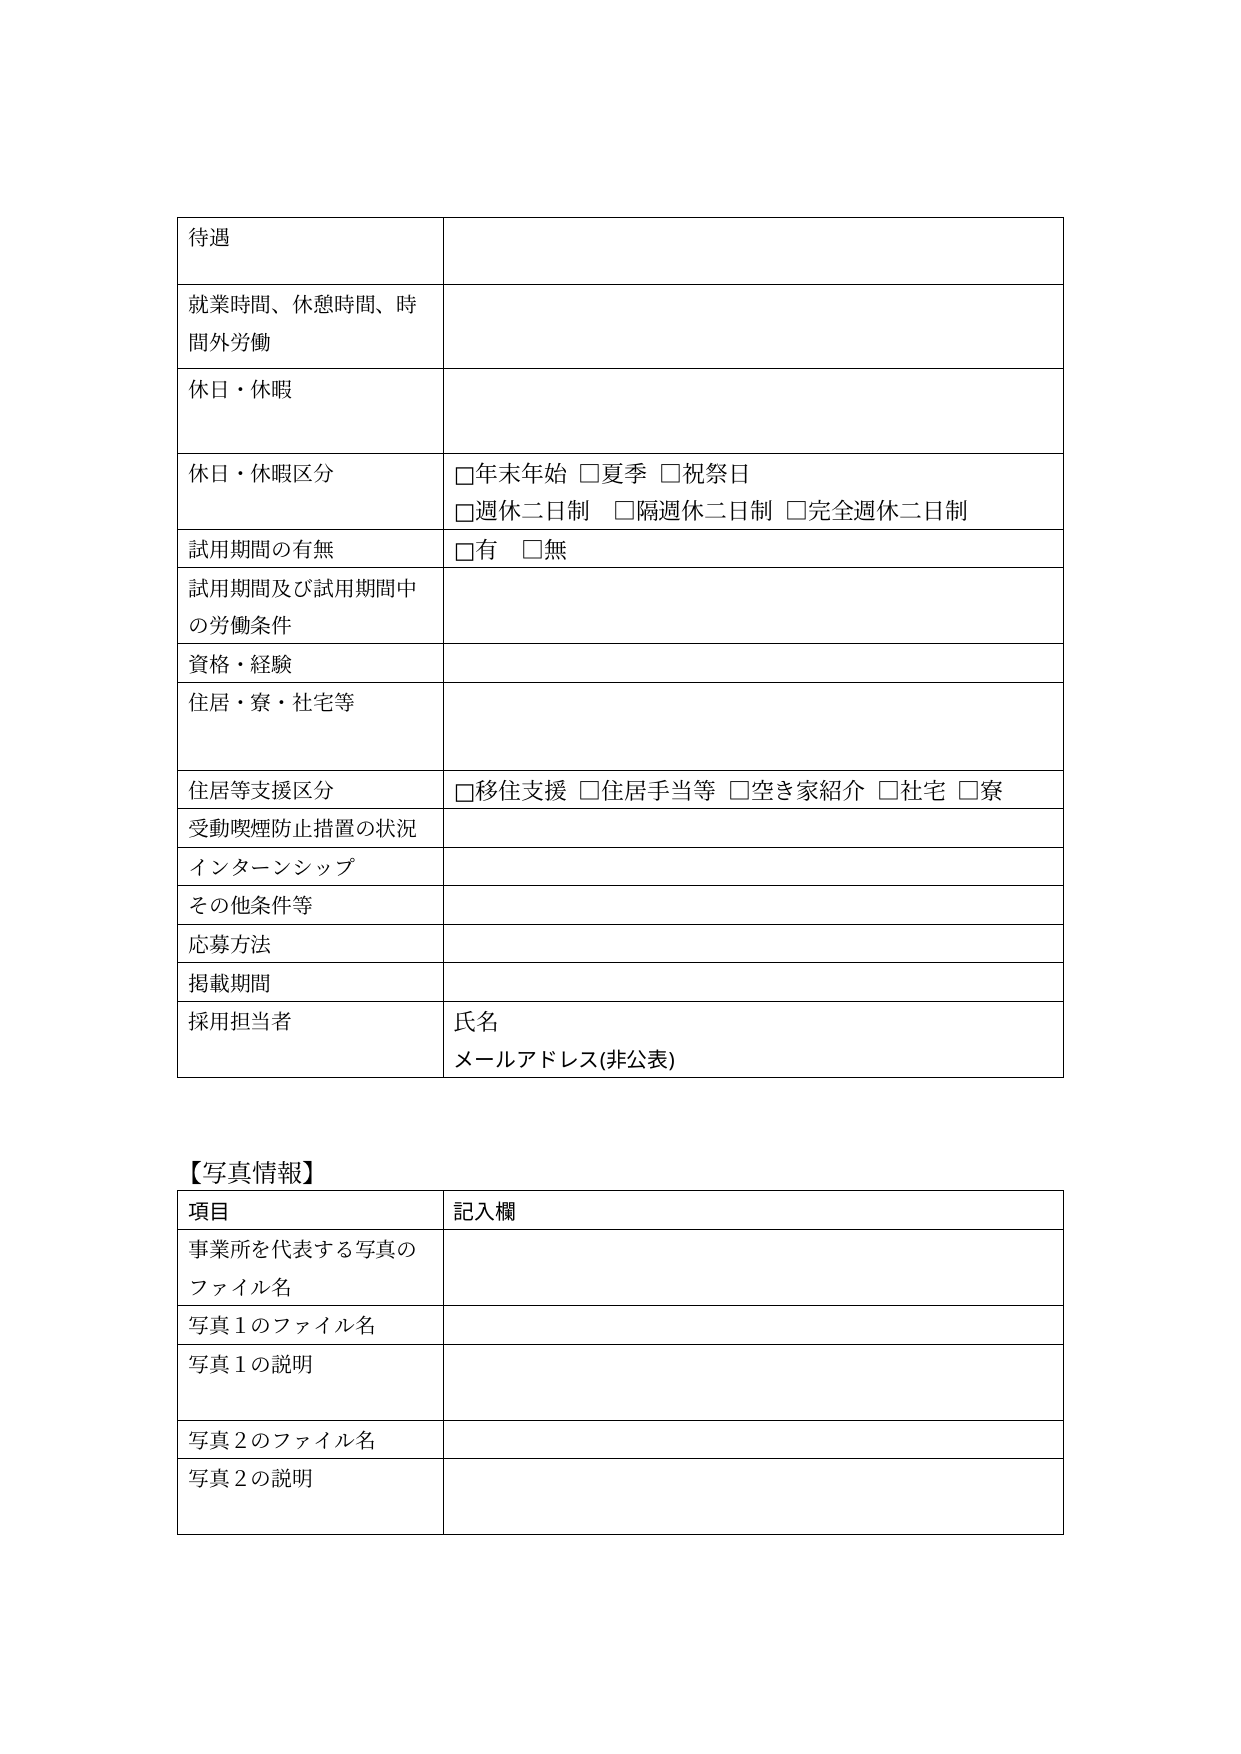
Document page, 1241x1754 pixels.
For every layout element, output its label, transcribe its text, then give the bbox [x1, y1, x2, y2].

table_cell 掲載期間 [178, 963, 443, 1001]
table_cell □年末年始 □夏季 □祝祭日 □週休二日制 □隔週休二日制 □完全週休二日制 [444, 454, 1063, 529]
table_cell [444, 963, 1063, 1001]
table_cell 就業時間、休憩時間、時間外労働 [178, 285, 443, 368]
table_cell [444, 1230, 1063, 1305]
table_header 記入欄 [444, 1191, 1063, 1229]
table_cell 氏名 メールアドレス(非公表) [444, 1002, 1063, 1077]
table_cell 写真２のファイル名 [178, 1421, 443, 1458]
table_cell [444, 218, 1063, 284]
table_cell 写真１の説明 [178, 1345, 443, 1419]
table_cell 事業所を代表する写真のファイル名 [178, 1230, 443, 1305]
table_cell □有 □無 [444, 530, 1063, 567]
table_cell [444, 285, 1063, 368]
table_cell 休日・休暇 [178, 369, 443, 453]
table_cell 応募方法 [178, 925, 443, 962]
table_cell [444, 848, 1063, 885]
table_cell [444, 644, 1063, 682]
table_cell 受動喫煙防止措置の状況 [178, 809, 443, 847]
table_cell 試用期間の有無 [178, 530, 443, 567]
table_cell [444, 1306, 1063, 1343]
table_header 項目 [178, 1191, 443, 1229]
table_cell [444, 369, 1063, 453]
table_cell □移住支援 □住居手当等 □空き家紹介 □社宅 □寮 [444, 771, 1063, 808]
table_cell 住居等支援区分 [178, 771, 443, 808]
table_cell [444, 683, 1063, 769]
table_cell [444, 886, 1063, 924]
table_cell [444, 809, 1063, 847]
table_cell 資格・経験 [178, 644, 443, 682]
table_cell 住居・寮・社宅等 [178, 683, 443, 769]
table_cell その他条件等 [178, 886, 443, 924]
table_cell [444, 1345, 1063, 1419]
table_cell [444, 1421, 1063, 1458]
table_cell 採用担当者 [178, 1002, 443, 1077]
table_cell インターンシップ [178, 848, 443, 885]
table_cell 写真１のファイル名 [178, 1306, 443, 1343]
table_cell 休日・休暇区分 [178, 454, 443, 529]
table_cell 試用期間及び試用期間中の労働条件 [178, 568, 443, 643]
table_cell [444, 1459, 1063, 1534]
text 【写真情報】 [177, 1153, 1063, 1190]
table_cell 待遇 [178, 218, 443, 284]
table_cell 写真２の説明 [178, 1459, 443, 1534]
table_cell [444, 568, 1063, 643]
table_cell [444, 925, 1063, 962]
